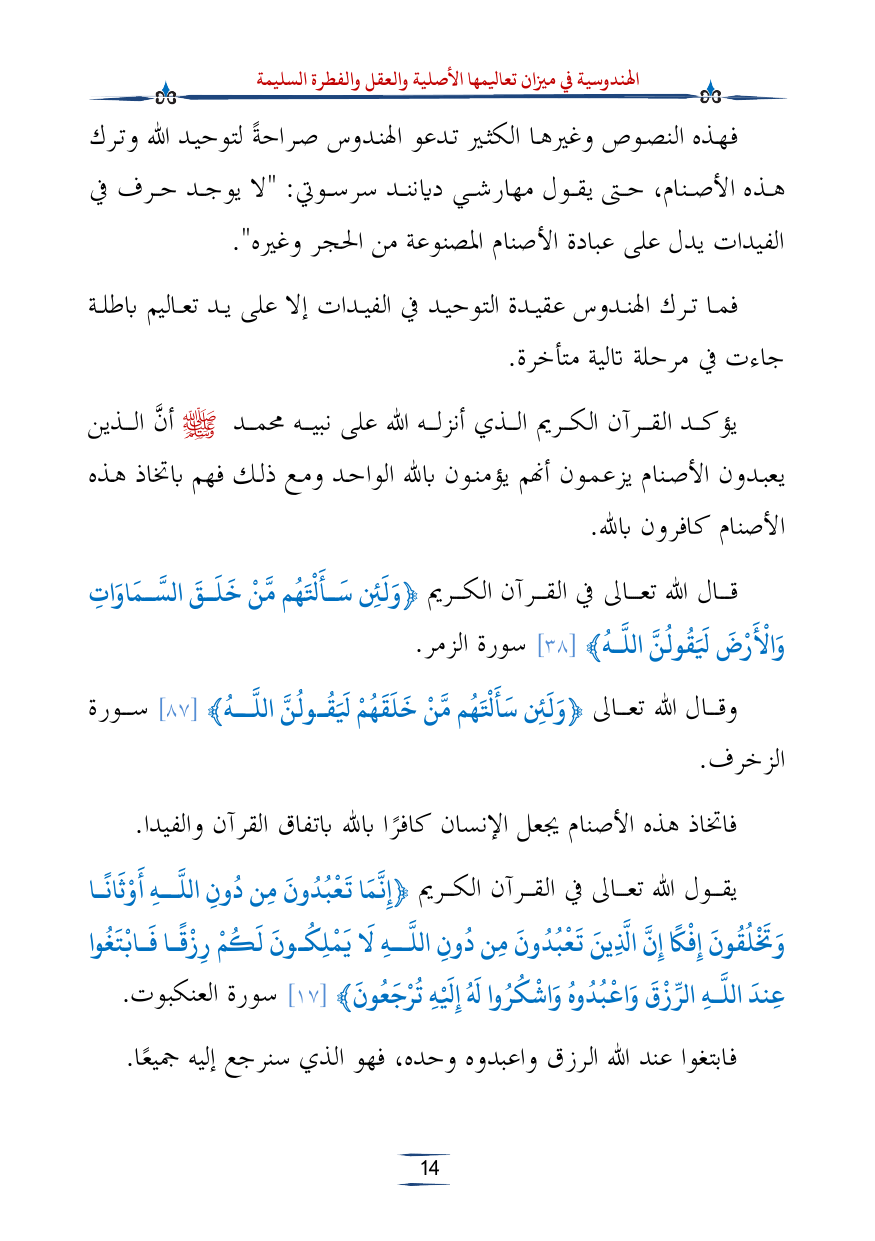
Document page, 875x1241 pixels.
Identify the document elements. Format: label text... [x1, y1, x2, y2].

picture [88, 72, 788, 106]
text فما ترك الهندوس عقيدة التوحيد في الفيدات إلا على يد تعاليم باطلة جاءت في مرحلة تالية متأخرة. [89, 274, 785, 378]
text فابتغوا عند الله الرزق واعبدوه وحده، فهو الذي سنرجع إليه جميعًا. [89, 1026, 785, 1078]
text يؤكد القرآن الكريم الذي أنزله الله على نبيه محمد ﷺ أنَّ الذين يعبدون الأصنام يزعمون أنهم يؤمنون بالله الواحد ومع ذلك فهم باتخاذ هذه الأصنام كافرون بالله. [89, 391, 785, 547]
text يقول الله تعالى في القرآن الكريم ﴿إِنَّمَا تَعْبُدُونَ مِن دُونِ اللَّـهِ أَوْثَانًا وَتَخْلُقُونَ إِفْكًا إِنَّ الَّذِينَ تَعْبُدُونَ مِن دُونِ اللَّـهِ لَا يَمْلِكُونَ لَكُمْ رِزْقًا فَابْتَغُوا عِندَ اللَّـهِ الرِّزْقَ وَاعْبُدُوهُ وَاشْكُرُوا لَهُ إِلَيْهِ تُرْجَعُونَ﴾ [١٧] سورة العنكبوت. [89, 857, 785, 1013]
text فاتخاذ هذه الأصنام يجعل الإنسان كافرًا بالله باتفاق القرآن والفيدا. [89, 793, 785, 845]
text وقال الله تعالى ﴿وَلَئِن سَأَلْتَهُم مَّنْ خَلَقَهُمْ لَيَقُولُنَّ اللَّـهُ﴾ [٨٧] سورة الزخرف. [89, 676, 785, 780]
text قال الله تعالى في القرآن الكريم ﴿وَلَئِن سَأَلْتَهُم مَّنْ خَلَقَ السَّمَاوَاتِ وَالْأَرْضَ لَيَقُولُنَّ اللَّـهُ﴾ [٣٨] سورة الزمر. [89, 559, 785, 663]
text فهذه النصوص وغيرها الكثير تدعو الهندوس صراحةً لتوحيد الله وترك هذه الأصنام، حتى يقول مهارشي ديانند سرسوتي: "لا يوجد حرف في الفيدات يدل على عبادة الأصنام المصنوعة من الحجر وغيره". [89, 106, 785, 261]
picture [396, 1153, 450, 1187]
